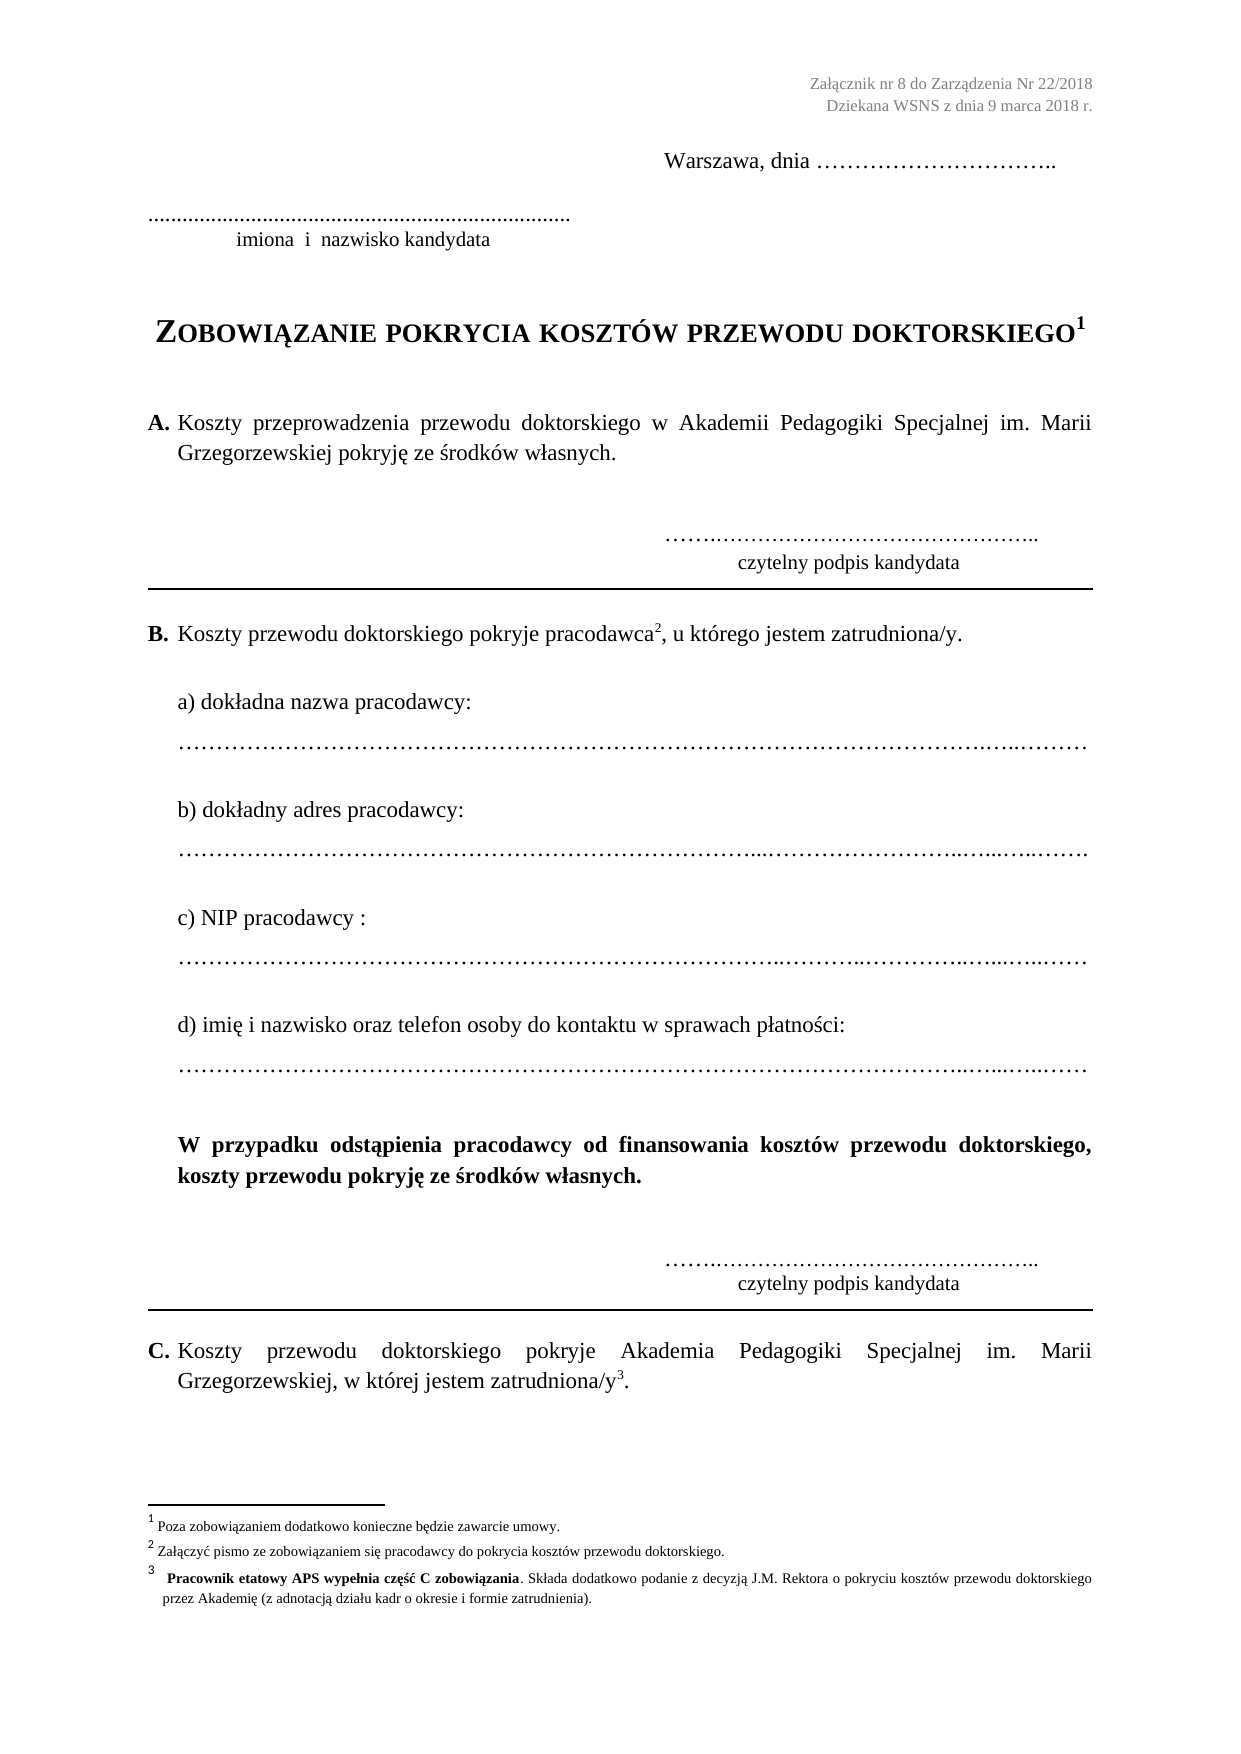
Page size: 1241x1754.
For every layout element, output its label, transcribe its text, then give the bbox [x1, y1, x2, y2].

text .......................................................................... [148, 200, 1093, 227]
text …………………………………………………………………………………………..…...…..…… [177, 1051, 1093, 1077]
text B. Koszty przewodu doktorskiego pokryje pracodawca, u którego jestem zatrudniona/y. [148, 620, 1093, 646]
text czytelny podpis kandydata [148, 550, 1093, 574]
text a) dokładna nazwa pracodawcy: [177, 688, 1093, 715]
text b) dokładny adres pracodawcy: [177, 796, 1093, 822]
text W przypadku odstąpienia pracodawcy od finansowania kosztów przewodu doktorskiego, koszty przewodu pokryję ze środków własnych. [177, 1132, 1093, 1188]
text c) NIP pracodawcy : [177, 904, 1093, 930]
text …………………………………………………………………………………………….…..……… [177, 728, 1093, 754]
text Warszawa, dnia ………………………….. [664, 148, 1093, 174]
text A. Koszty przeprowadzenia przewodu doktorskiego w Akademii Pedagogiki Specjalnej im. Marii Grzegorzewskiej pokryję ze środków własnych. [148, 408, 1093, 465]
text d) imię i nazwisko oraz telefon osoby do kontaktu w sprawach płatności: [177, 1011, 1093, 1038]
text …………………………………………………………………...……………………..…...…..……. [177, 836, 1093, 862]
text …….……………………………………….. [162, 520, 1093, 546]
text imiona i nazwisko kandydata [148, 227, 1093, 279]
text …….……………………………………….. [162, 1245, 1093, 1271]
text C. Koszty przewodu doktorskiego pokryje Akademia Pedagogiki Specjalnej im. Marii Grzegorzewskiej, w której jestem zatrudniona/y. [148, 1337, 1093, 1394]
text ……………………………………………………………………..………..…………..…...…..…… [177, 943, 1093, 969]
text czytelny podpis kandydata [148, 1271, 1093, 1295]
text Zobowiązanie pokrycia kosztów przewodu doktorskiego [148, 312, 1093, 350]
